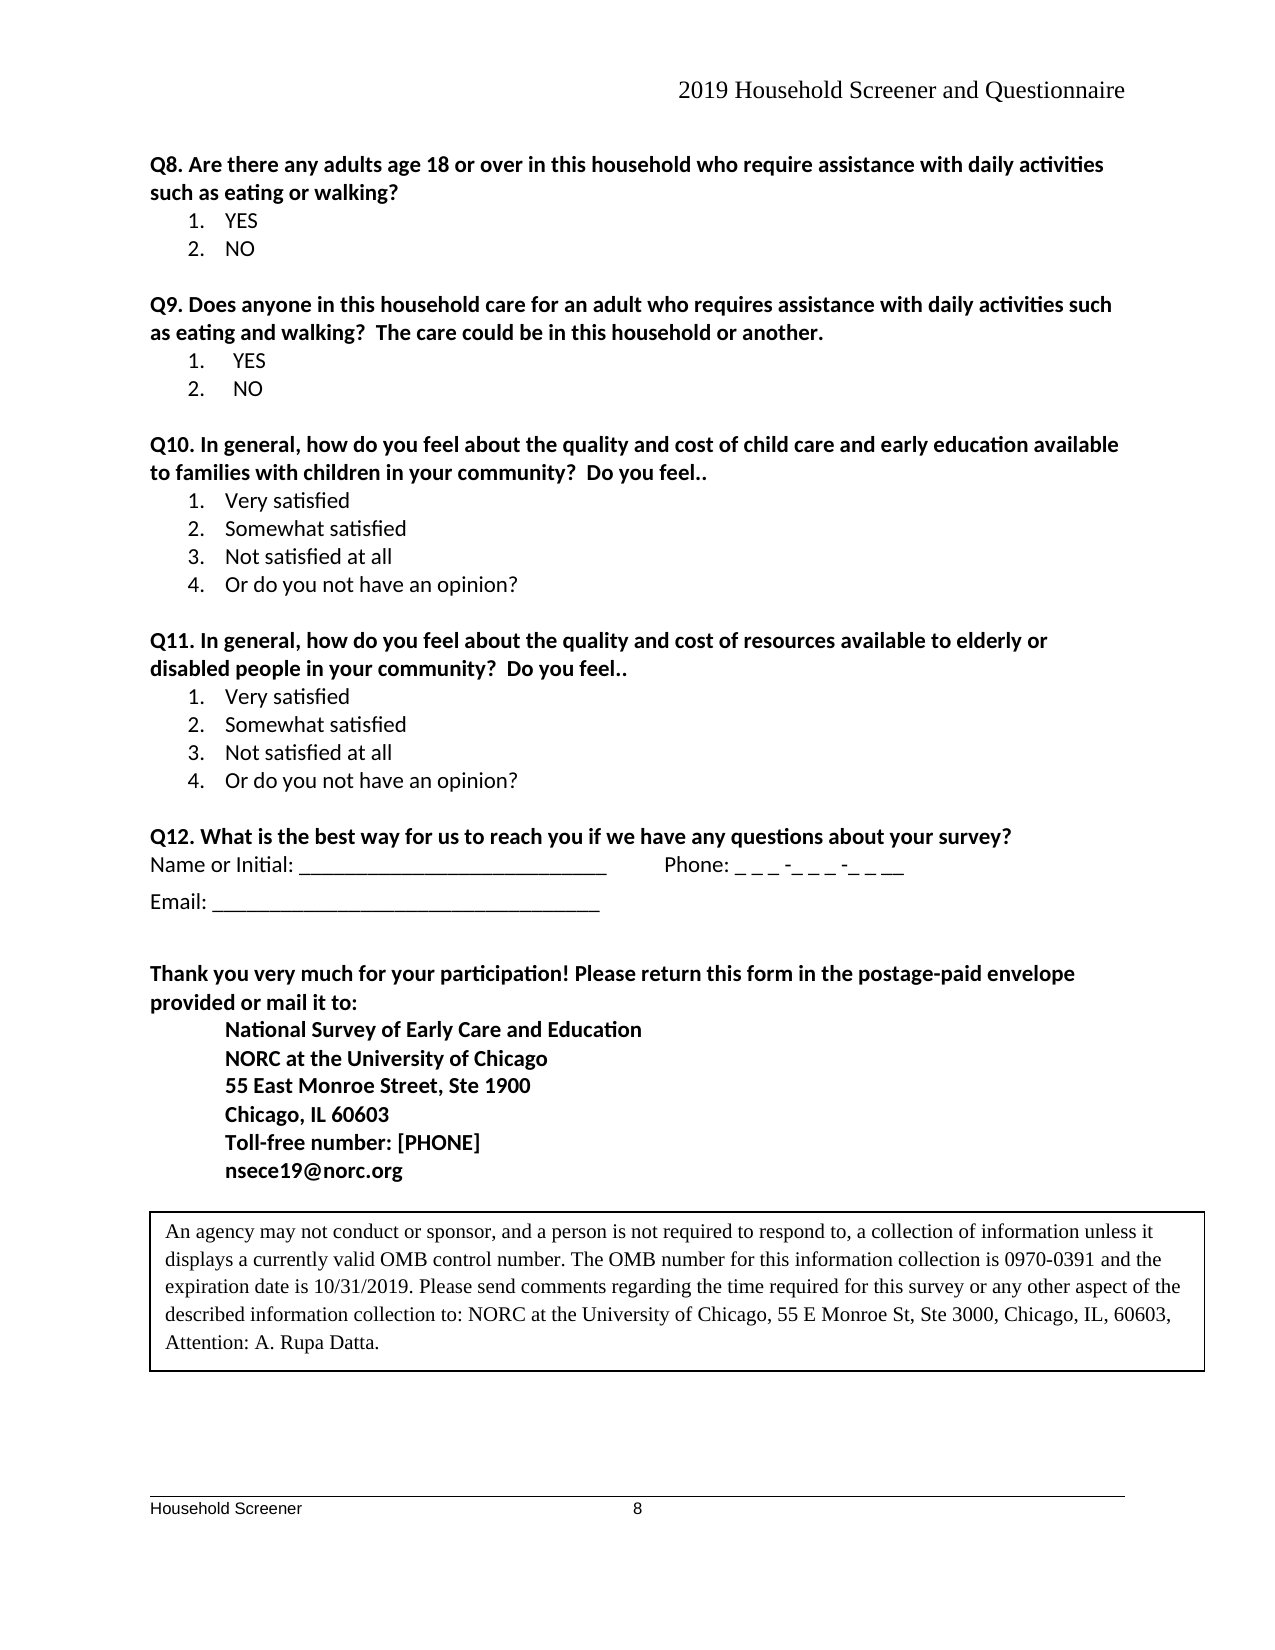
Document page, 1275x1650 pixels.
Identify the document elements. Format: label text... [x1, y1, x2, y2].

text Toll-free number: [PHONE] [150, 1128, 1125, 1156]
list Somewhat satisfied [187, 710, 1125, 738]
text Q9. Does anyone in this household care for an adult who requires assistance with daily activities such as eating and walking? The care could be in this household or another. [150, 290, 1125, 346]
text Q12. What is the best way for us to reach you if we have any questions about your survey? [150, 822, 1125, 851]
text Thank you very much for your participation! Please return this form in the postage-paid envelope provided or mail it to: [150, 959, 1125, 1016]
list NO [187, 374, 1125, 402]
text Q10. In general, how do you feel about the quality and cost of child care and early education available to families with children in your community? Do you feel.. [150, 430, 1125, 486]
list Very satisfied [187, 486, 1125, 514]
list Not satisfied at all [187, 542, 1125, 570]
list YES [187, 346, 1125, 374]
text Chicago, IL 60603 [150, 1100, 1125, 1128]
list YES [187, 206, 1125, 234]
list NO [187, 234, 1125, 262]
list Very satisfied [187, 682, 1125, 710]
text National Survey of Early Care and Education [150, 1016, 1125, 1044]
list Or do you not have an opinion? [187, 766, 1125, 794]
text Q11. In general, how do you feel about the quality and cost of resources available to elderly or disabled people in your community? Do you feel.. [150, 626, 1125, 682]
text Email: __________________________________ [150, 887, 1125, 915]
list Somewhat satisfied [187, 514, 1125, 542]
list Or do you not have an opinion? [187, 570, 1125, 598]
text nsece19@norc.org [150, 1156, 1125, 1184]
text Name or Initial: ___________________________ Phone: _ _ _ -_ _ _ -_ _ __ [150, 851, 1125, 878]
text 55 East Monroe Street, Ste 1900 [150, 1072, 1125, 1100]
text NORC at the [150, 1044, 1125, 1072]
text Q8. Are there any adults age 18 or over in this household who require assistance with daily activities such as eating or walking? [150, 150, 1125, 206]
list Not satisfied at all [187, 738, 1125, 766]
